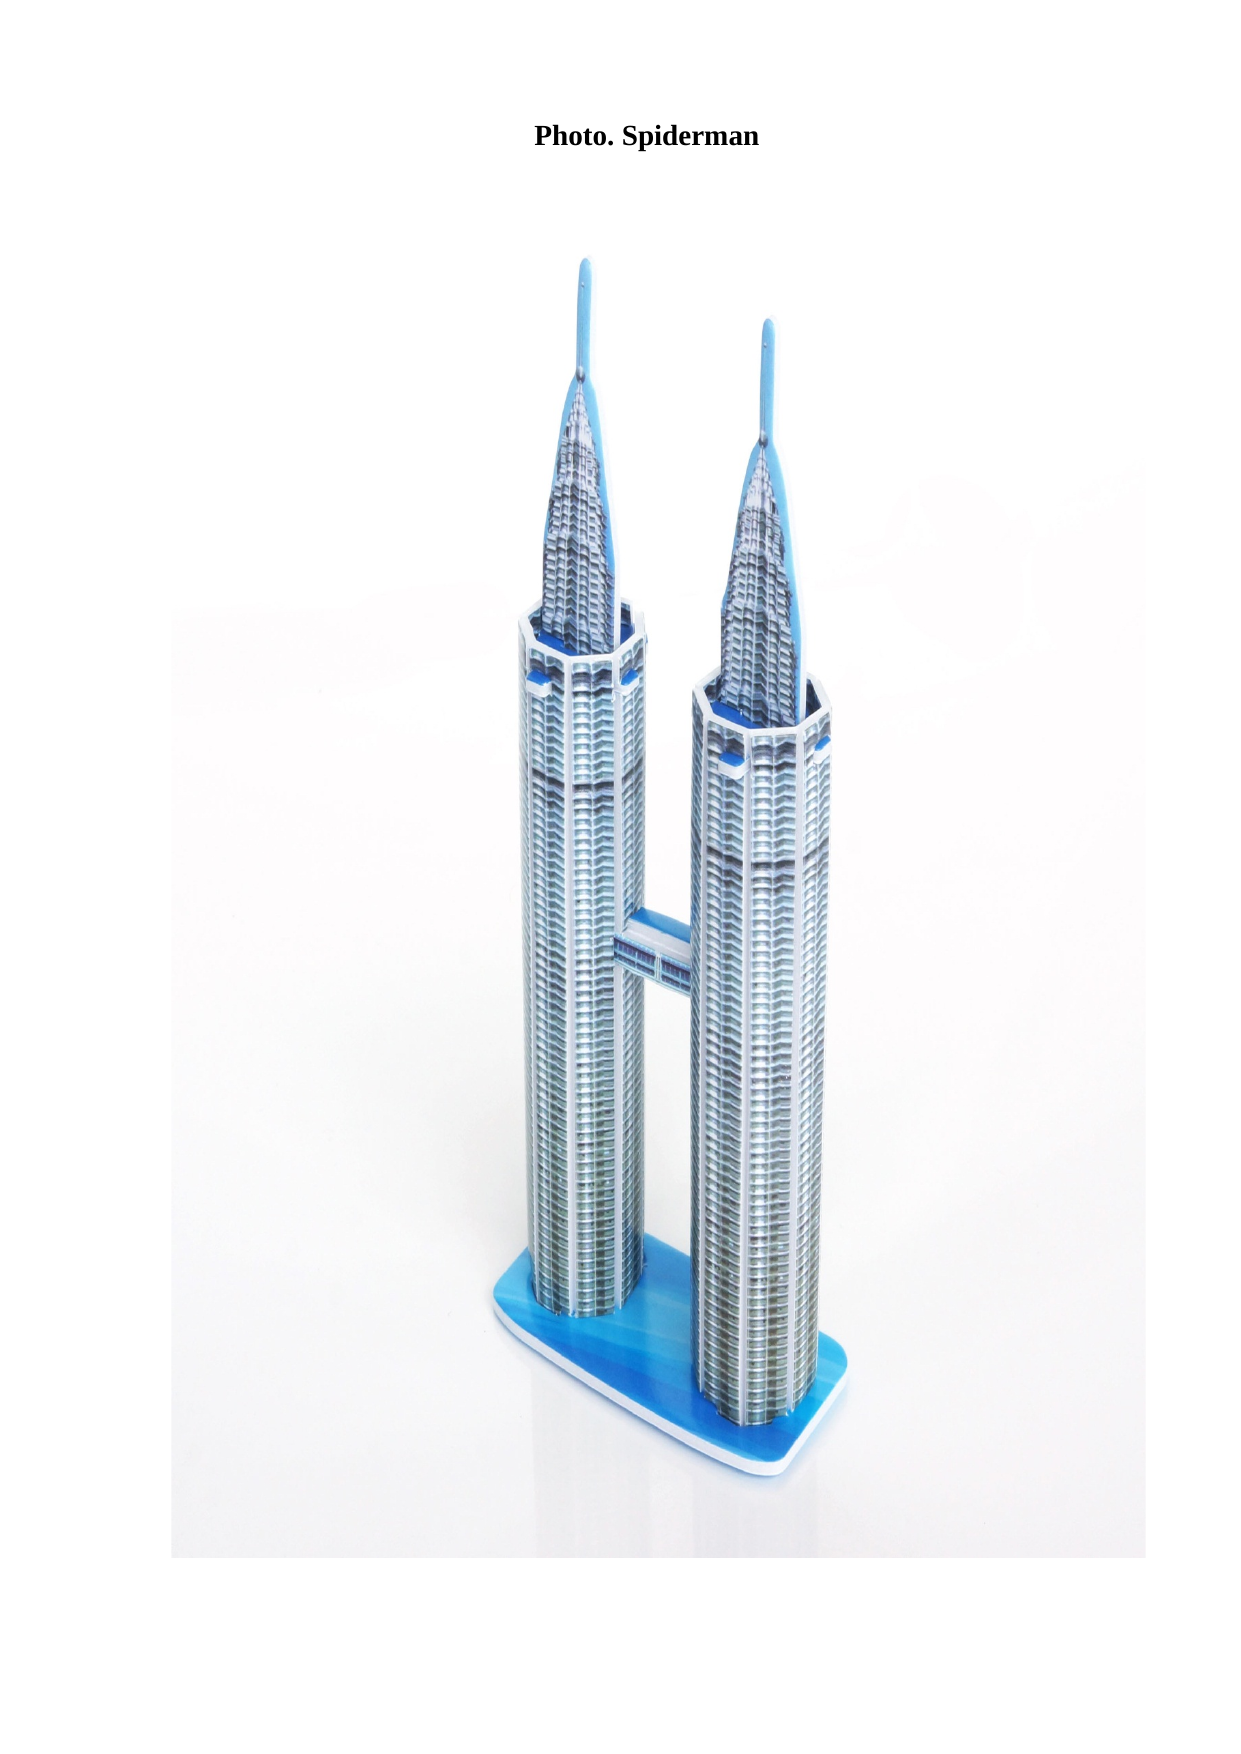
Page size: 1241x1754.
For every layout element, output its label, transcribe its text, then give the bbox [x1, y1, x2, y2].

picture [171, 168, 1146, 1558]
text Photo. Spiderman [171, 118, 1122, 152]
